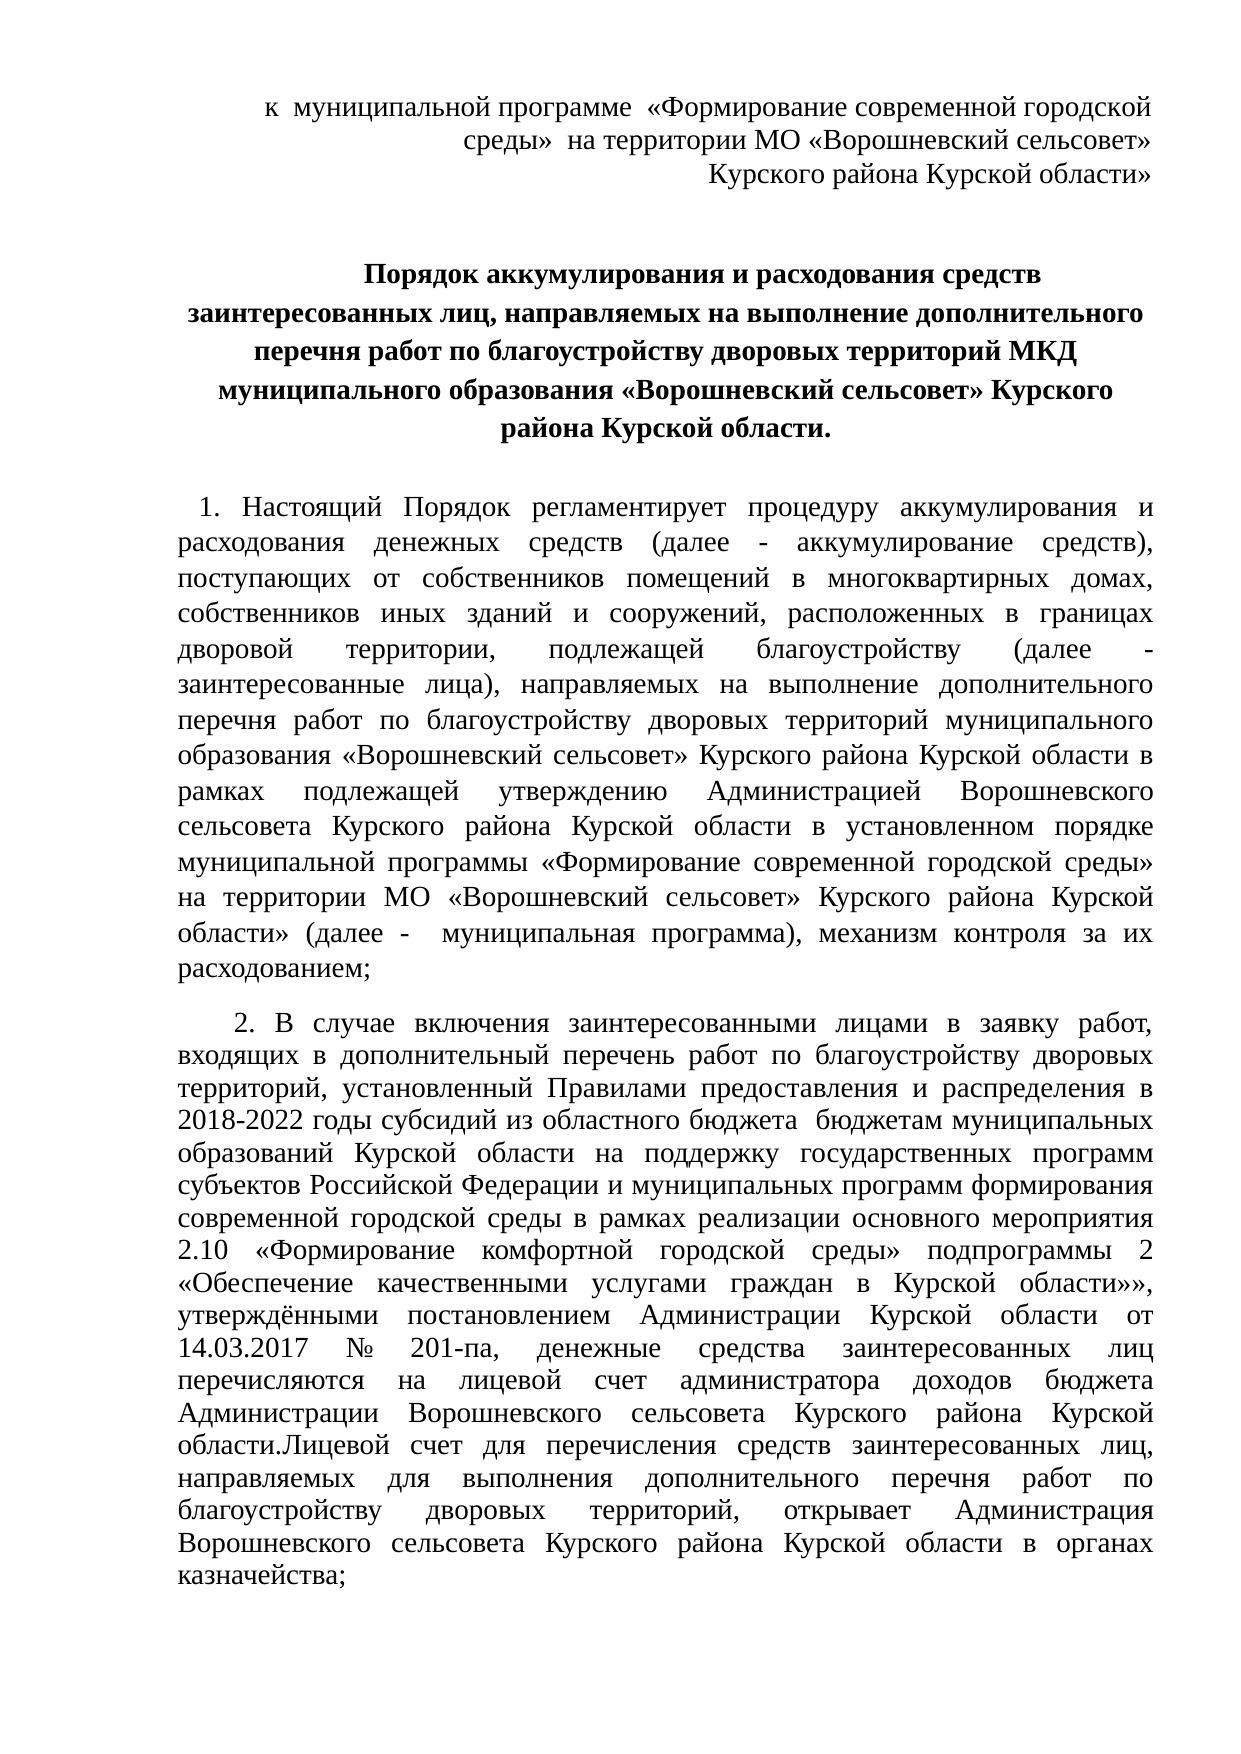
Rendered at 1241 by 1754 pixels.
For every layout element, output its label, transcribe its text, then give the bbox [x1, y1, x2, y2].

text Курского района Курской области» [177, 156, 1152, 189]
text к муниципальной программе «Формирование современной городской [177, 89, 1152, 122]
text 2. В случае включения заинтересованными лицами в заявку работ, входящих в дополнительный перечень работ по благоустройству дворовых территорий, установленный Правилами предоставления и распределения в 2018-2022 годы субсидий из областного бюджета бюджетам муниципальных образований Курской области на поддержку государственных программ субъектов Российской Федерации и муниципальных программ формирования современной городской среды в рамках реализации основного мероприятия 2.10 «Формирование комфортной городской среды» подпрограммы 2 «Обеспечение качественными услугами граждан в Курской области»», утверждёнными постановлением Администрации Курской области от 14.03.2017 № 201-па, денежные средства заинтересованных лиц перечисляются на лицевой счет администратора доходов бюджета Администрации Ворошневского сельсовета Курского района Курской области.Лицевой счет для перечисления средств заинтересованных лиц, направляемых для выполнения дополнительного перечня работ по благоустройству дворовых территорий, открывает Администрация Ворошневского сельсовета Курского района Курской области в органах казначейства; [177, 1006, 1154, 1591]
text среды» на территории МО «Ворошневский сельсовет» [177, 122, 1152, 156]
text 1. Настоящий Порядок регламентирует процедуру аккумулирования и расходования денежных средств (далее - аккумулирование средств), поступающих от собственников помещений в многоквартирных домах, собственников иных зданий и сооружений, расположенных в границах дворовой территории, подлежащей благоустройству (далее - заинтересованные лица), направляемых на выполнение дополнительного перечня работ по благоустройству дворовых территорий муниципального образования «Ворошневский сельсовет» Курского района Курской области в рамках подлежащей утверждению Администрацией Ворошневского сельсовета Курского района Курской области в установленном порядке муниципальной программы «Формирование современной городской среды» на территории МО «Ворошневский сельсовет» Курского района Курской области» (далее - муниципальная программа), механизм контроля за их расходованием; [177, 488, 1154, 985]
text Порядок аккумулирования и расходования средств заинтересованных лиц, направляемых на выполнение дополнительного перечня работ по благоустройству дворовых территорий МКД муниципального образования «Ворошневский сельсовет» Курского района Курской области. [177, 256, 1154, 444]
